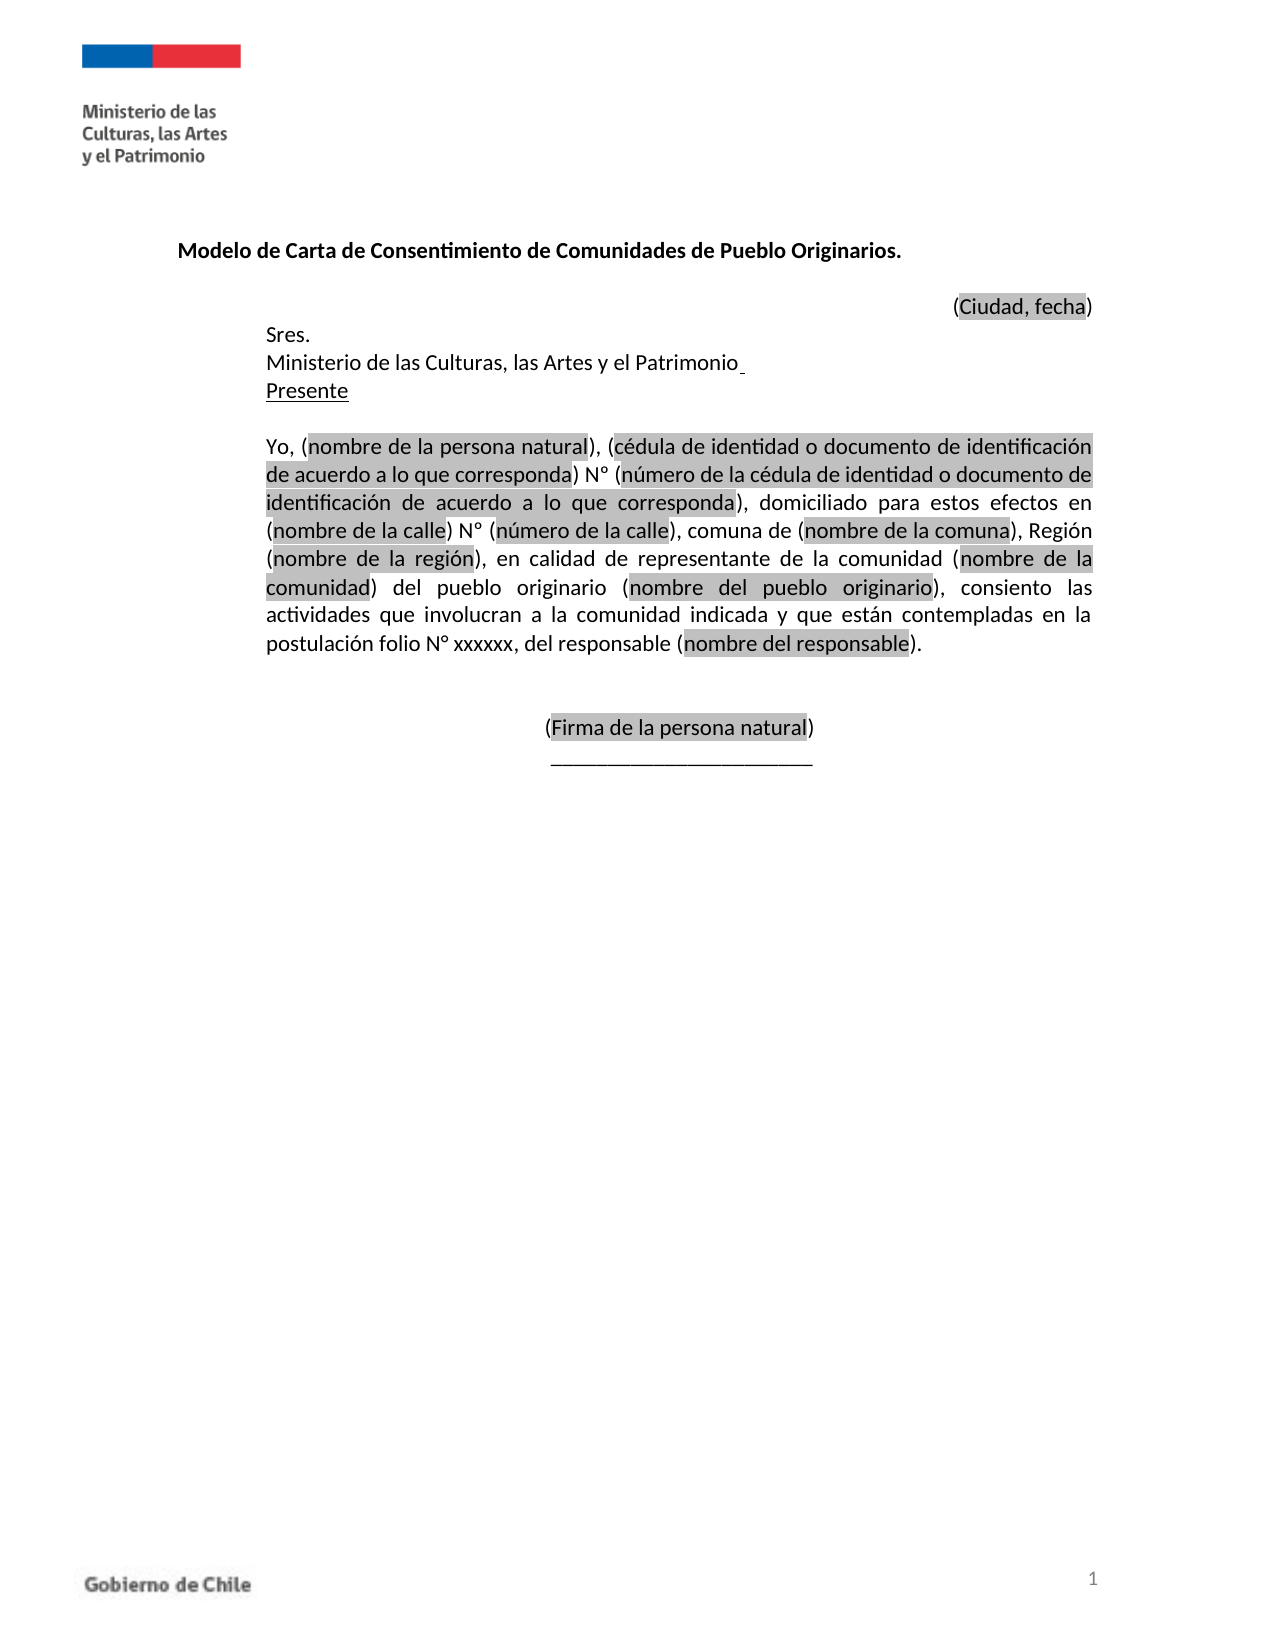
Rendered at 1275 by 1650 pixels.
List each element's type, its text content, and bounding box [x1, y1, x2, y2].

text (Ciudad, fecha) [236, 292, 1093, 320]
picture [73, 1550, 268, 1622]
text (Firma de la persona natural) [266, 713, 551, 741]
picture [29, 44, 951, 234]
text (Firma de la persona natural) [807, 713, 1093, 741]
text Modelo de Carta de Consentimiento de Comunidades de Pueblo Originarios. [177, 236, 1098, 264]
text _______________________ [266, 741, 1098, 769]
text Sres. [266, 320, 1093, 348]
text Ministerio de las Culturas, las Artes y el Patrimonio Presente [266, 348, 1093, 404]
text Yo, (nombre de la persona natural), (cédula de identidad o documento de identificación de acuerdo a lo que corresponda) Nº (número de la cédula de identidad o documento de identificación de acuerdo a lo que corresponda), domiciliado para estos efectos en (nombre de la calle) Nº (número de la calle), comuna de (nombre de la comuna), Región (nombre de la región), en calidad de representante de la comunidad (nombre de la comunidad) del pueblo originario (nombre del pueblo originario), consiento las actividades que involucran a la comunidad indicada y que están contempladas en la postulación folio N° xxxxxx, del responsable (nombre del responsable). [266, 432, 1093, 657]
